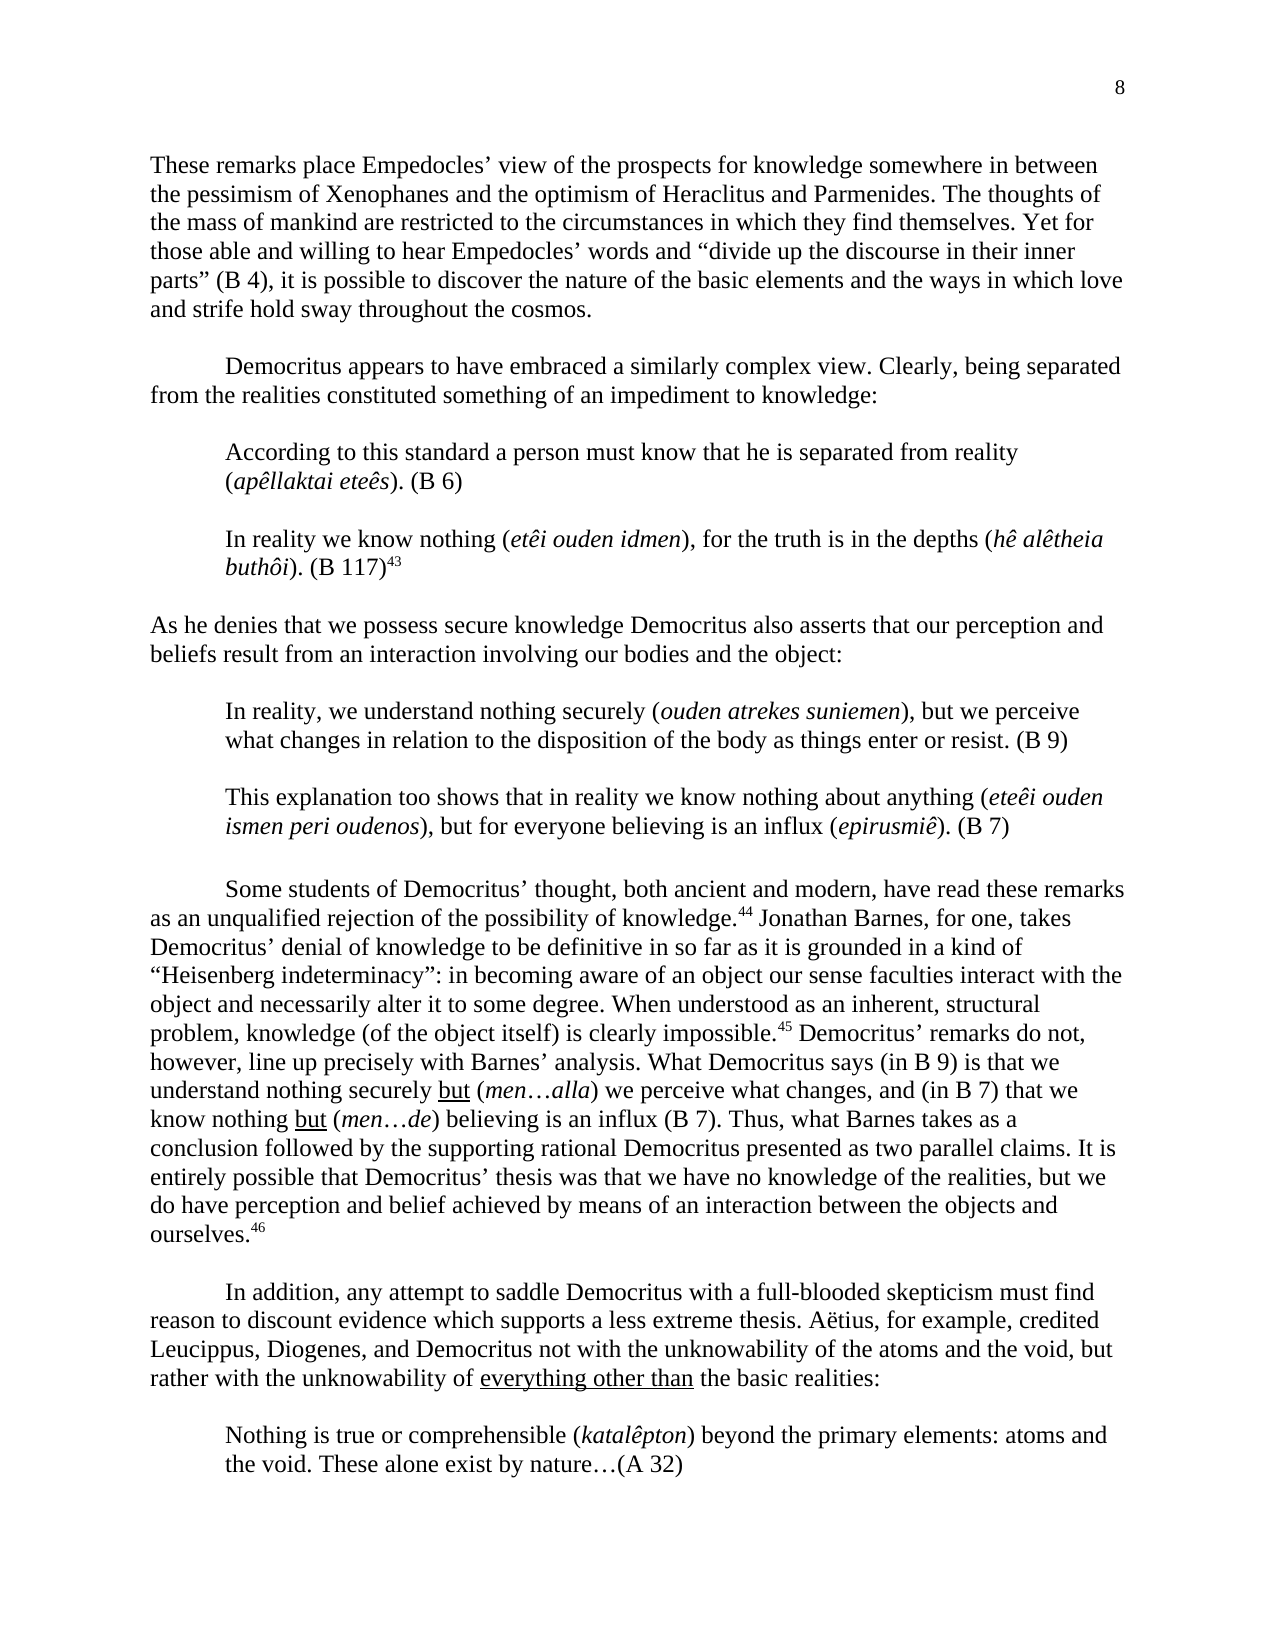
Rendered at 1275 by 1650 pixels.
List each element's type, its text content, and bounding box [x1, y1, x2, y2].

text This explanation too shows that in reality we know nothing about anything (eteêi ouden ismen peri oudenos), but for everyone believing is an influx (epirusmiê). (B 7) [225, 782, 1125, 840]
text In reality, we understand nothing securely (ouden atrekes suniemen), but we perceive what changes in relation to the disposition of the body as things enter or resist. (B 9) [225, 696, 1125, 754]
text According to this standard a person must know that he is separated from reality (apêllaktai eteês). (B 6) [225, 437, 1125, 495]
text As he denies that we possess secure knowledge Democritus also asserts that our perception and beliefs result from an interaction involving our bodies and the object: [150, 610, 1125, 667]
text In addition, any attempt to saddle Democritus with a full-blooded skepticism must find reason to discount evidence which supports a less extreme thesis. Aëtius, for example, credited Leucippus, Diogenes, and Democritus not with the unknowability of the atoms and the void, but rather with the unknowability of everything other than the basic realities: [150, 1277, 1125, 1392]
text Some students of Democritus’ thought, both ancient and modern, have read these remarks as an unqualified rejection of the possibility of knowledge. Jonathan Barnes, for one, takes Democritus’ denial of knowledge to be definitive in so far as it is grounded in a kind of “Heisenberg indeterminacy”: in becoming aware of an object our sense faculties interact with the object and necessarily alter it to some degree. When understood as an inherent, structural problem, knowledge (of the object itself) is clearly impossible. Democritus’ remarks do not, however, line up precisely with Barnes’ analysis. What Democritus says (in B 9) is that we understand nothing securely but (men…alla) we perceive what changes, and (in B 7) that we know nothing but (men…de) believing is an influx (B 7). Thus, what Barnes takes as a conclusion followed by the supporting rational Democritus presented as two parallel claims. It is entirely possible that Democritus’ thesis was that we have no knowledge of the realities, but we do have perception and belief achieved by means of an interaction between the objects and ourselves. [150, 874, 1125, 1248]
text Nothing is true or comprehensible (katalêpton) beyond the primary elements: atoms and the void. These alone exist by nature…(A 32) [225, 1420, 1125, 1478]
text In reality we know nothing (etêi ouden idmen), for the truth is in the depths (hê alêtheia buthôi). (B 117) [225, 524, 1125, 581]
text These remarks place Empedocles’ view of the prospects for knowledge somewhere in between the pessimism of Xenophanes and the optimism of Heraclitus and Parmenides. The thoughts of the mass of mankind are restricted to the circumstances in which they find themselves. Yet for those able and willing to hear Empedocles’ words and “divide up the discourse in their inner parts” (B 4), it is possible to discover the nature of the basic elements and the ways in which love and strife hold sway throughout the cosmos. [150, 150, 1125, 322]
text Democritus appears to have embraced a similarly complex view. Clearly, being separated from the realities constituted something of an impediment to knowledge: [150, 351, 1125, 409]
